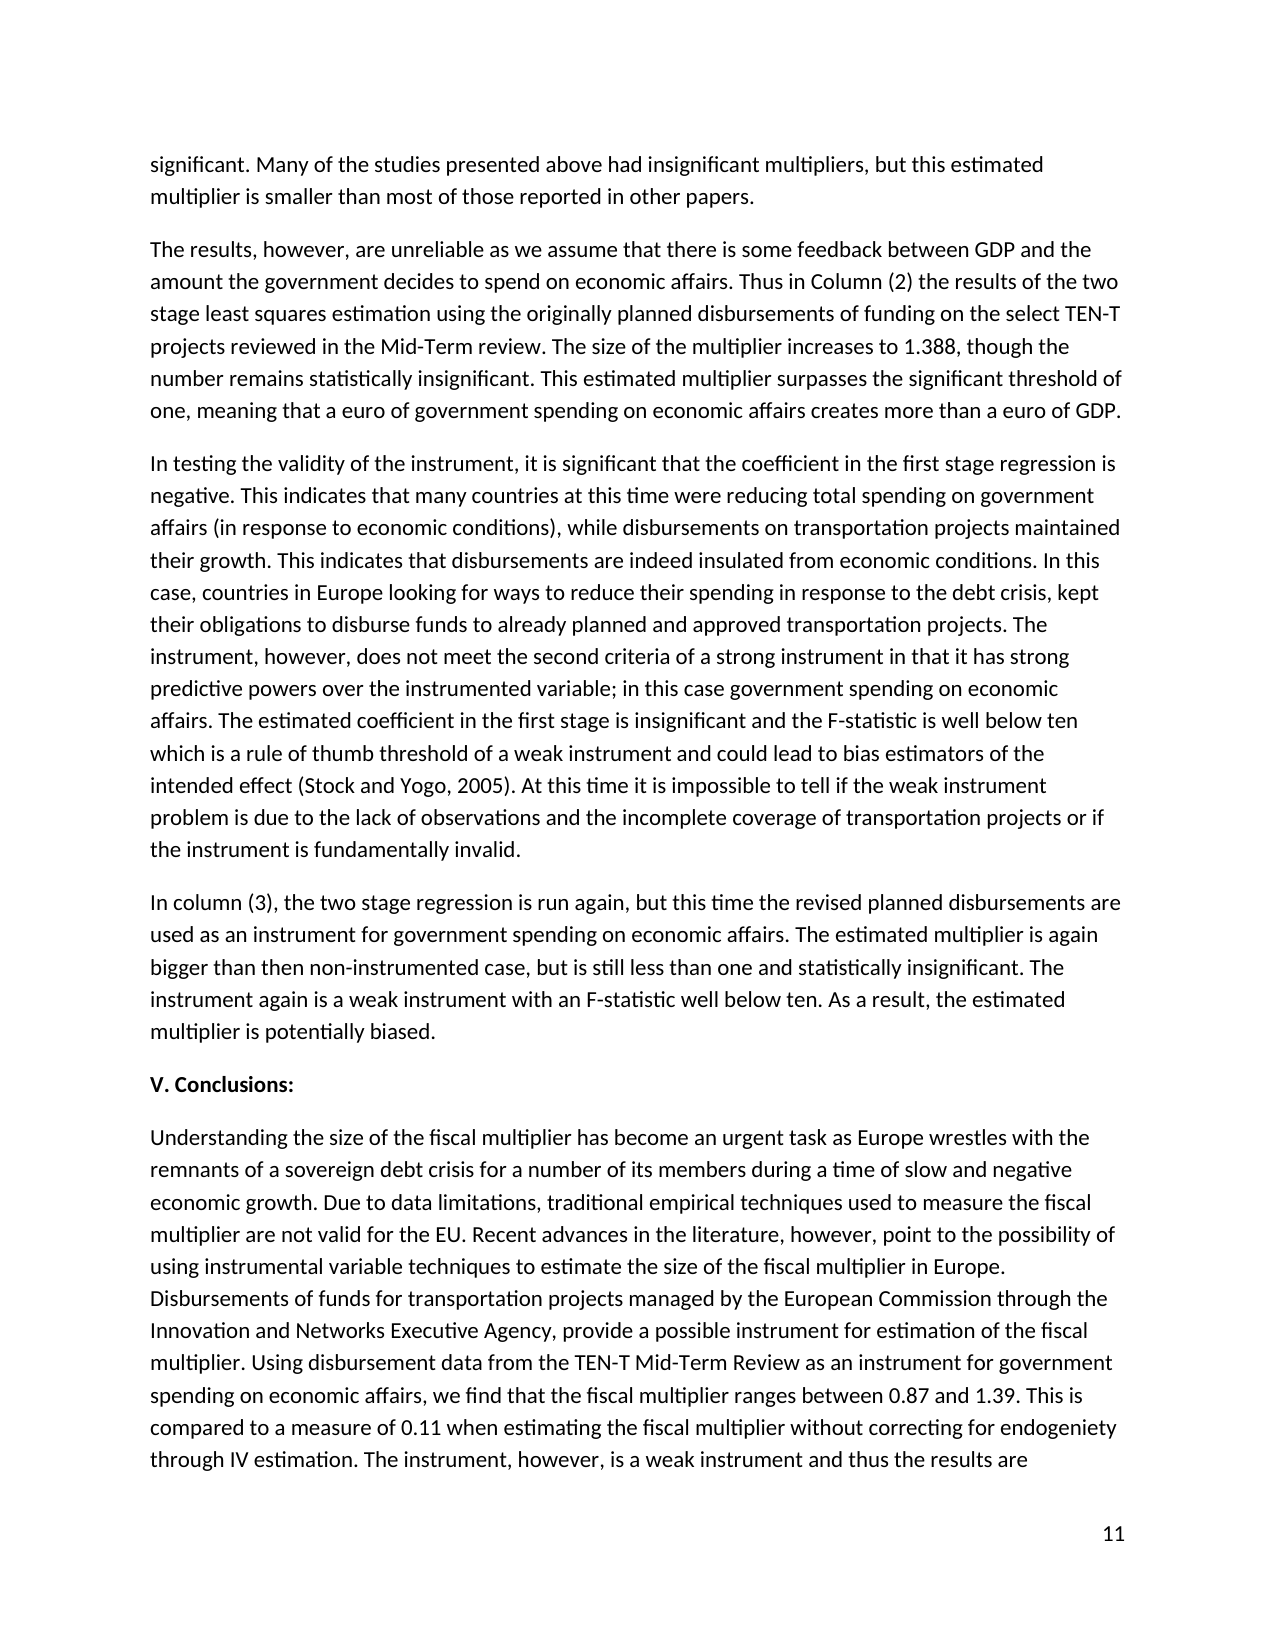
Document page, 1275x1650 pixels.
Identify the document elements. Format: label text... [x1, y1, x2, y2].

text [150, 1123, 1125, 1473]
text V. Conclusions: [150, 1070, 1125, 1098]
text The results, however, are unreliable as we assume that there is some feedback between GDP and the amount the government decides to spend on economic affairs. Thus in Column (2) the results of the two stage least squares estimation using the originally planned disbursements of funding on the select TEN-T projects reviewed in the Mid-Term review. The size of the multiplier increases to 1.388, though the number remains statistically insignificant. This estimated multiplier surpasses the significant threshold of one, meaning that a euro of government spending on economic affairs creates more than a euro of GDP. [150, 235, 1125, 424]
text In testing the validity of the instrument, it is significant that the coefficient in the first stage regression is negative. This indicates that many countries at this time were reducing total spending on government affairs (in response to economic conditions), while disbursements on transportation projects maintained their growth. This indicates that disbursements are indeed insulated from economic conditions. In this case, countries in Europe looking for ways to reduce their spending in response to the debt crisis, kept their obligations to disburse funds to already planned and approved transportation projects. The instrument, however, does not meet the second criteria of a strong instrument in that it has strong predictive powers over the instrumented variable; in this case government spending on economic affairs. The estimated coefficient in the first stage is insignificant and the F-statistic is well below ten which is a rule of thumb threshold of a weak instrument and could lead to bias estimators of the intended effect (Stock and Yogo, 2005). At this time it is impossible to tell if the weak instrument problem is due to the lack of observations and the incomplete coverage of transportation projects or if the instrument is fundamentally invalid. [150, 449, 1125, 863]
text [150, 150, 1125, 210]
text In column (3), the two stage regression is run again, but this time the revised planned disbursements are used as an instrument for government spending on economic affairs. The estimated multiplier is again bigger than then non-instrumented case, but is still less than one and statistically insignificant. The instrument again is a weak instrument with an F-statistic well below ten. As a result, the estimated multiplier is potentially biased. [150, 888, 1125, 1045]
